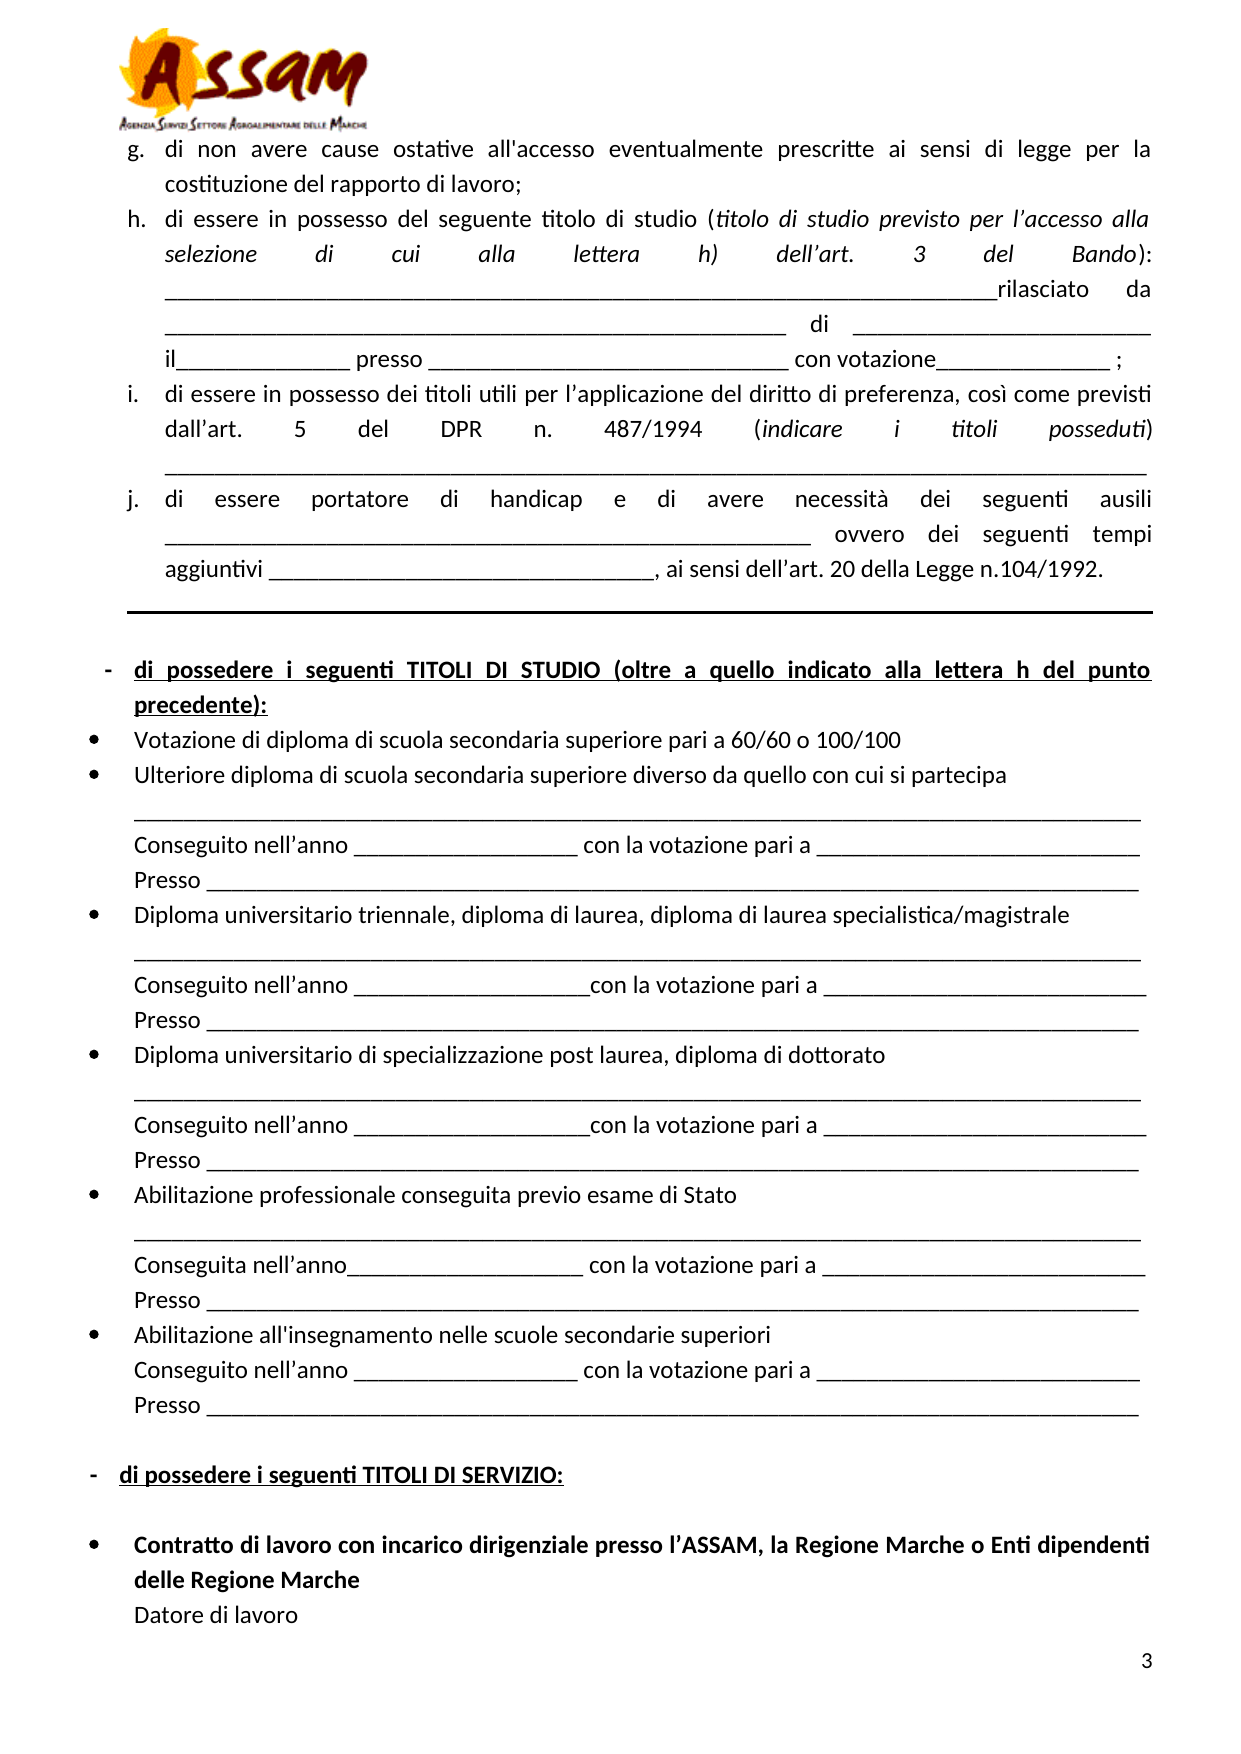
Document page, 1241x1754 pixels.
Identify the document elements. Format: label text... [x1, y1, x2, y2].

text Presso ___________________________________________________________________________ [127, 1144, 1152, 1174]
text Conseguito nell’anno ___________________con la votazione pari a __________________________ [127, 1109, 1152, 1139]
list Conseguita nell’anno___________________ con la votazione pari a __________________________ [134, 1249, 1153, 1279]
list di essere in possesso dei titoli utili per l’applicazione del diritto di preferenza, così come previsti dall’art. 5 del DPR n. 487/1994 (indicare i titoli posseduti) _______________________________________________________________________________ [127, 379, 1153, 479]
list _________________________________________________________________________________ [134, 1074, 1152, 1104]
text Datore di lavoro [89, 1599, 1152, 1629]
picture [119, 28, 370, 134]
list Ulteriore diploma di scuola secondaria superiore diverso da quello con cui si partecipa [89, 759, 1152, 789]
text Conseguito nell’anno __________________ con la votazione pari a __________________________ [127, 829, 1152, 859]
list _________________________________________________________________________________ [134, 794, 1152, 824]
text Presso ___________________________________________________________________________ [89, 1284, 1152, 1314]
list Diploma universitario di specializzazione post laurea, diploma di dottorato [89, 1039, 1152, 1069]
list di essere in possesso del seguente titolo di studio (titolo di studio previsto per l’accesso alla selezione di cui alla lettera h) dell’art. 3 del Bando): ___________________________________________________________________rilasciato da __________________________________________________ di ________________________ il______________ presso _____________________________ con votazione______________ ; [127, 204, 1152, 374]
list di possedere i seguenti TITOLI DI SERVIZIO: [89, 1459, 1152, 1489]
text Presso ___________________________________________________________________________ [127, 1004, 1152, 1034]
list di non avere cause ostative all'accesso eventualmente prescritte ai sensi di legge per la costituzione del rapporto di lavoro; [127, 134, 1152, 199]
text Conseguito nell’anno ___________________con la votazione pari a __________________________ [127, 969, 1152, 999]
text Conseguito nell’anno __________________ con la votazione pari a __________________________ [127, 1354, 1152, 1384]
list Contratto di lavoro con incarico dirigenziale presso l’ASSAM, la Regione Marche o Enti dipendenti delle Regione Marche [89, 1529, 1152, 1594]
list di possedere i seguenti TITOLI DI STUDIO (oltre a quello indicato alla lettera h del punto precedente): [104, 654, 1152, 719]
list Votazione di diploma di scuola secondaria superiore pari a 60/60 o 100/100 [89, 724, 1152, 754]
list Diploma universitario triennale, diploma di laurea, diploma di laurea specialistica/magistrale [89, 899, 1152, 929]
text Presso ___________________________________________________________________________ [127, 1389, 1152, 1419]
list di essere portatore di handicap e di avere necessità dei seguenti ausili ____________________________________________________ ovvero dei seguenti tempi aggiuntivi _______________________________, ai sensi dell’art. 20 della Legge n.104/1992. [127, 484, 1153, 611]
list Abilitazione professionale conseguita previo esame di Stato [89, 1179, 1152, 1209]
list _________________________________________________________________________________ [134, 1214, 1152, 1244]
list Abilitazione all'insegnamento nelle scuole secondarie superiori [89, 1319, 1152, 1349]
list _________________________________________________________________________________ [134, 934, 1152, 964]
text Presso ___________________________________________________________________________ [127, 864, 1152, 894]
